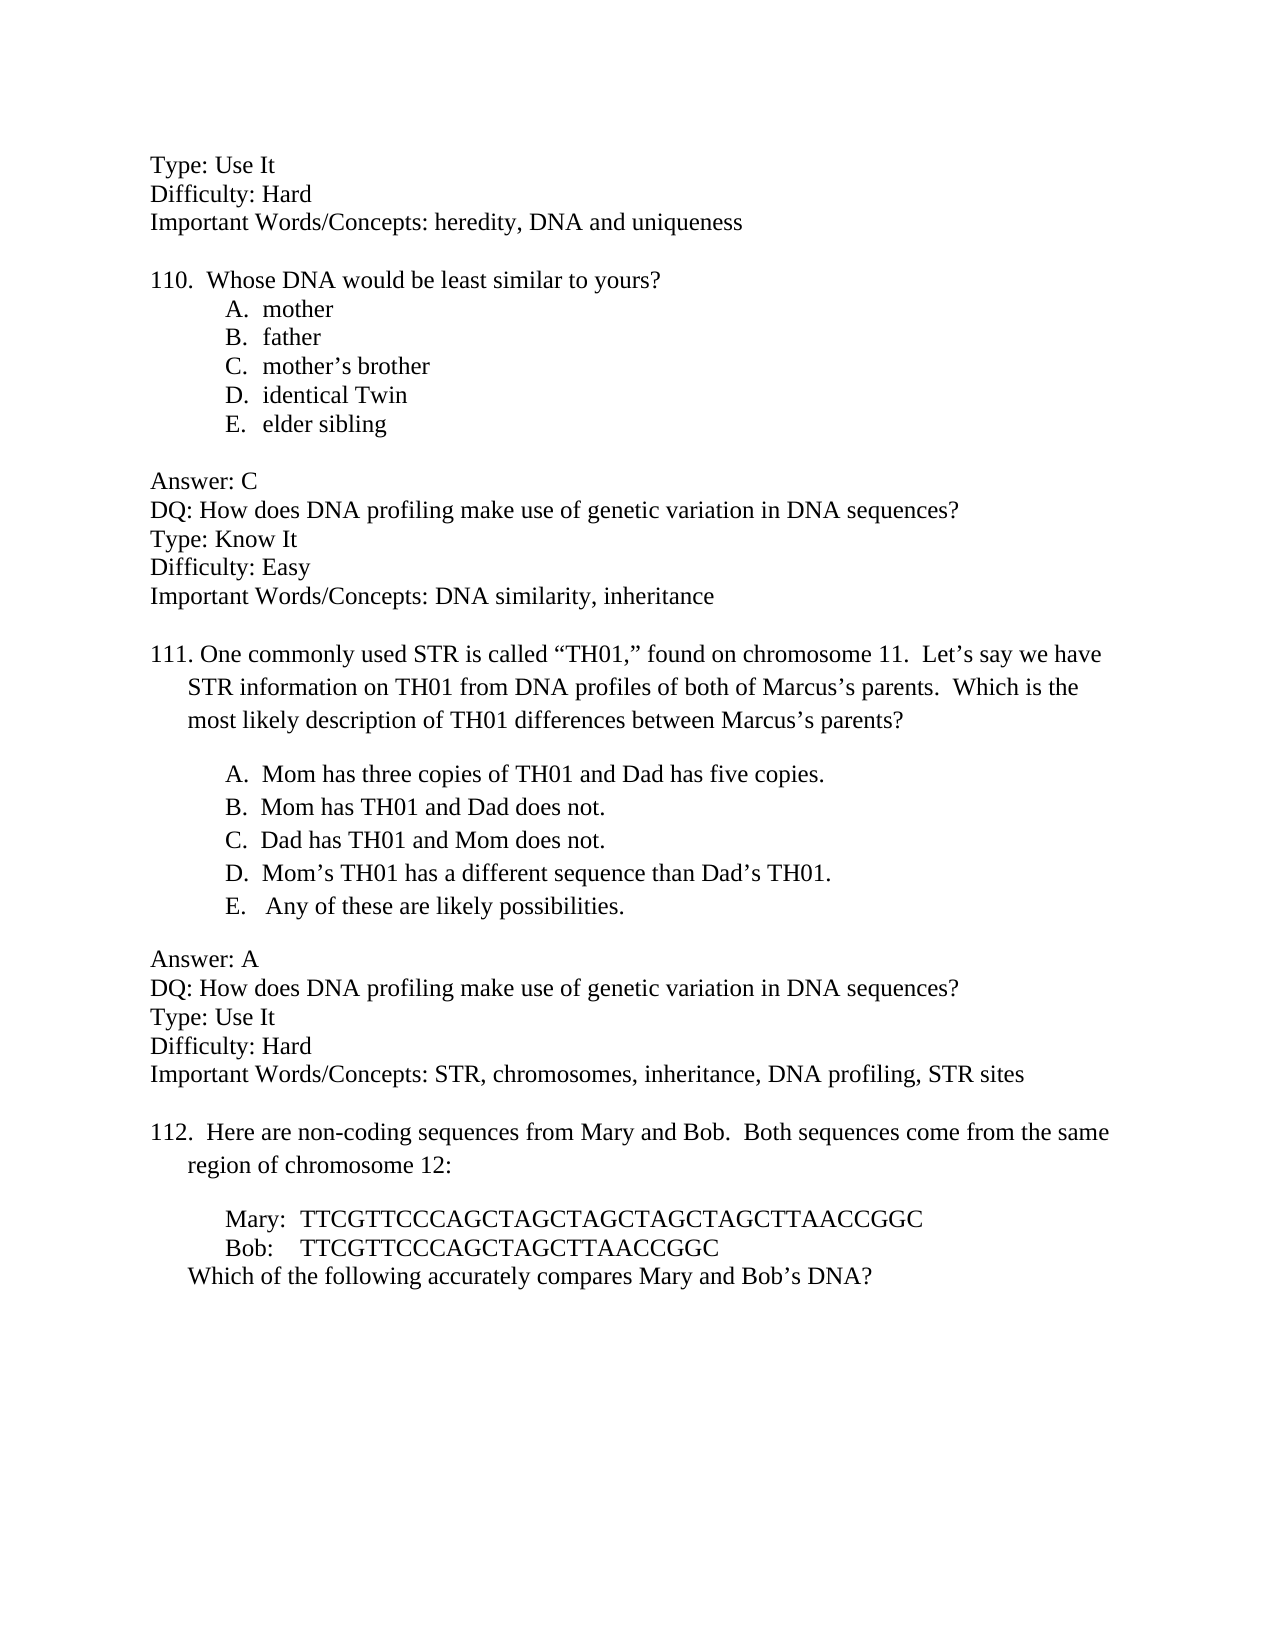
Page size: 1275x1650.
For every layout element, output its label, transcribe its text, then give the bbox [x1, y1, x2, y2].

text Important Words/Concepts: heredity, DNA and uniqueness [150, 207, 1125, 236]
text DQ: How does DNA profiling make use of genetic variation in DNA sequences? [150, 973, 1125, 1002]
text Mary: TTCGTTCCCAGCTAGCTAGCTAGCTAGCTTAACCGGC [150, 1204, 1125, 1233]
text A. Mom has three copies of TH01 and Dad has five copies. [225, 759, 1125, 787]
text DQ: How does DNA profiling make use of genetic variation in DNA sequences? [150, 495, 1125, 524]
text C. Dad has TH01 and Mom does not. [225, 825, 1125, 853]
text Important Words/Concepts: STR, chromosomes, inheritance, DNA profiling, STR sites [150, 1059, 1125, 1088]
text Important Words/Concepts: DNA similarity, inheritance [150, 581, 1125, 610]
list father [225, 322, 1125, 351]
text D. Mom’s TH01 has a different sequence than Dad’s TH01. [225, 858, 1125, 886]
list identical Twin [225, 380, 1125, 409]
text 110. Whose DNA would be least similar to yours? [150, 265, 1125, 294]
list mother [225, 294, 1125, 322]
text Difficulty: Hard [150, 1031, 1125, 1059]
text Type: Know It [150, 524, 1125, 552]
text Type: Use It [150, 150, 1125, 179]
list elder sibling [225, 409, 1125, 437]
text E. Any of these are likely possibilities. [225, 891, 1125, 919]
list mother’s brother [225, 351, 1125, 380]
text Type: Use It [150, 1002, 1125, 1031]
text Difficulty: Easy [150, 552, 1125, 581]
text Which of the following accurately compares Mary and Bob’s DNA? [187, 1261, 1125, 1290]
text Bob: TTCGTTCCCAGCTAGCTTAACCGGC [150, 1233, 1125, 1261]
text Difficulty: Hard [150, 179, 1125, 207]
text B. Mom has TH01 and Dad does not. [225, 792, 1125, 820]
text Answer: C [150, 466, 1125, 495]
text 112. Here are non-coding sequences from Mary and Bob. Both sequences come from the same region of chromosome 12: [150, 1117, 1125, 1179]
text Answer: A [150, 944, 1125, 973]
text 111. One commonly used STR is called “TH01,” found on chromosome 11. Let’s say we have STR information on TH01 from DNA profiles of both of Marcus’s parents. Which is the most likely description of TH01 differences between Marcus’s parents? [150, 639, 1125, 733]
